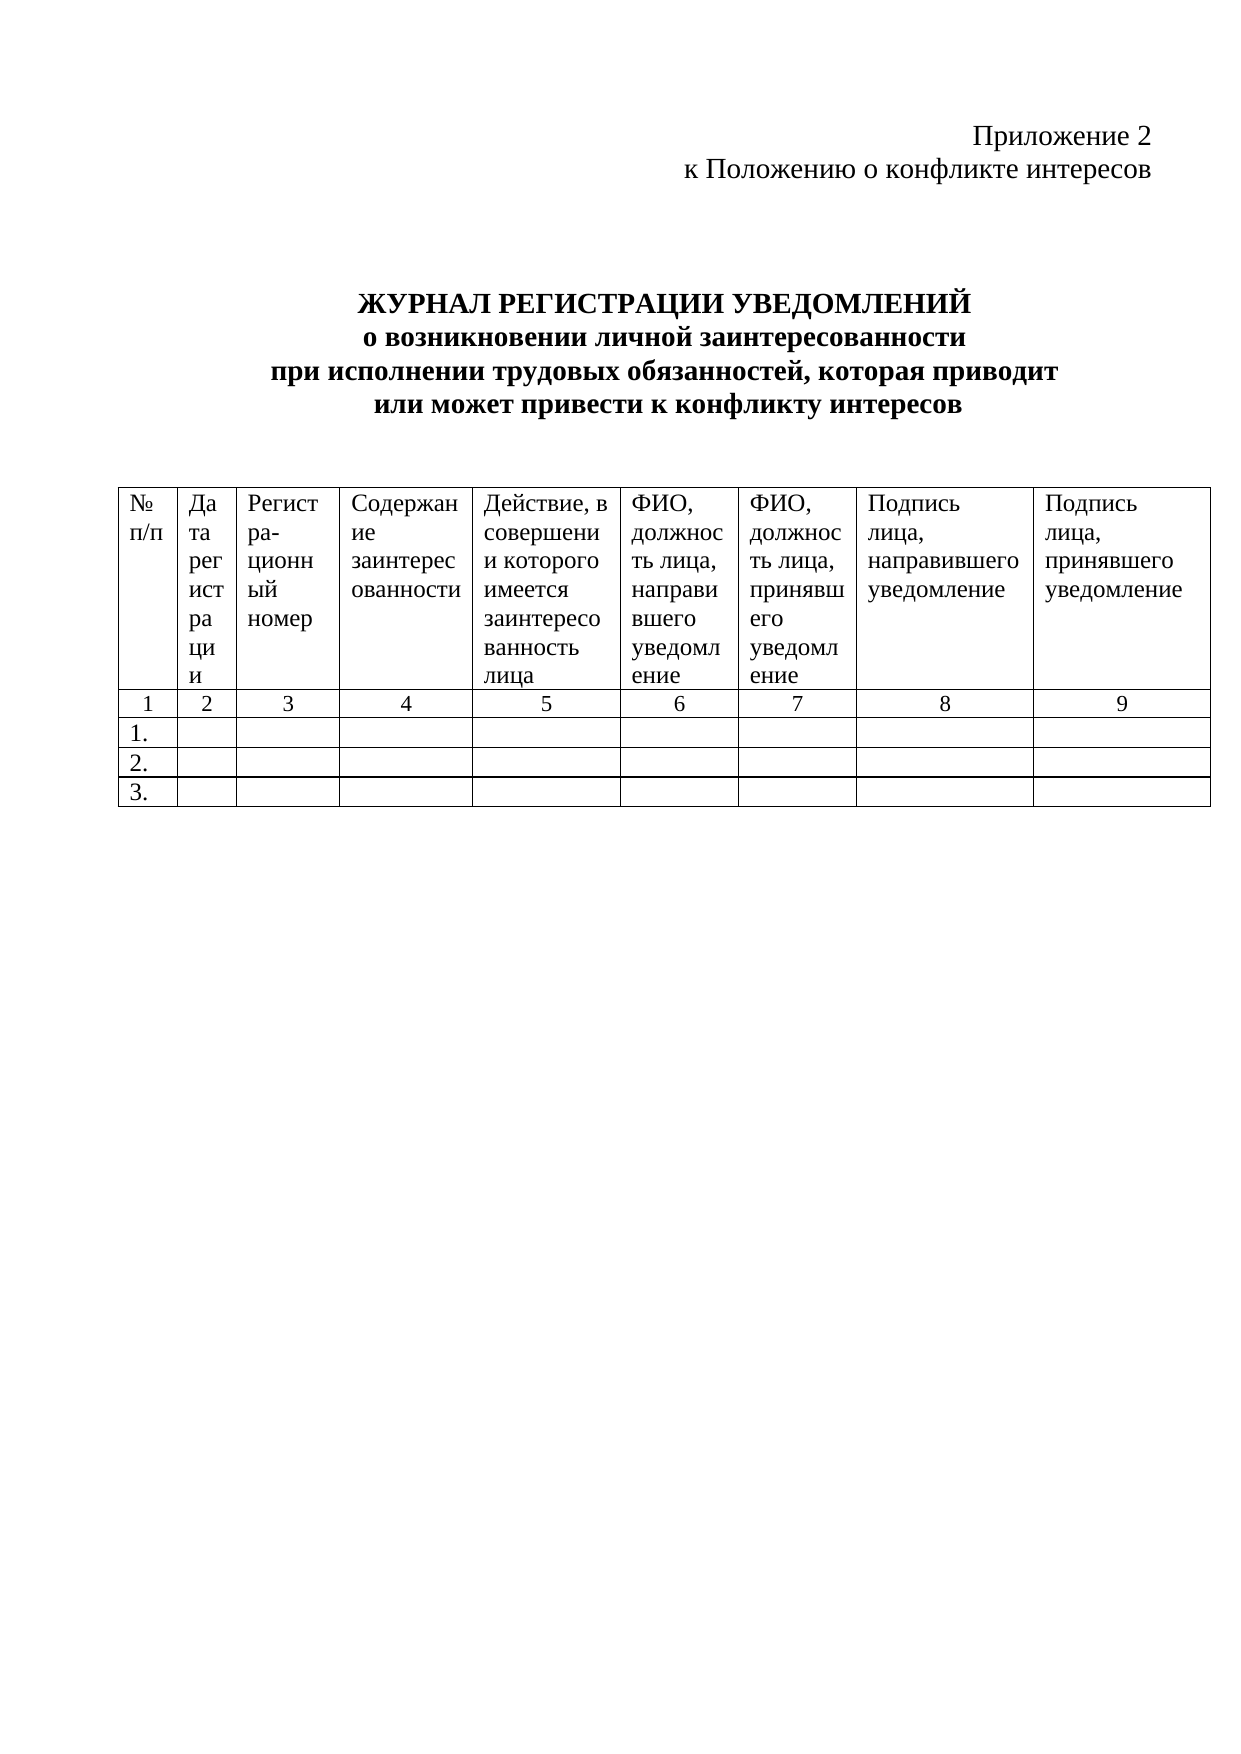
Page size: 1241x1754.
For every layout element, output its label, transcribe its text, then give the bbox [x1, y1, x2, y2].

table_cell 3. [119, 778, 177, 806]
table_header Подпись лица, направившего уведомление [857, 488, 1033, 689]
table_cell [237, 778, 339, 806]
table_header ФИО, должность лица, направившего уведомление [621, 488, 738, 689]
table_cell [340, 778, 472, 806]
table_cell [473, 778, 620, 806]
table_header ФИО, должность лица, принявшего уведомление [739, 488, 856, 689]
table_cell 6 [621, 690, 738, 717]
table_cell 1. [119, 718, 177, 747]
table_cell [621, 718, 738, 747]
table_cell [857, 718, 1033, 747]
table_header Регистра-ционный номер [237, 488, 339, 689]
table_cell [473, 748, 620, 776]
table_cell [473, 718, 620, 747]
text Приложение 2 [177, 118, 1152, 152]
text к Положению о конфликте интересов [177, 152, 1152, 185]
table_cell [340, 748, 472, 776]
table_cell 8 [857, 690, 1033, 717]
text о возникновении личной заинтересованности [177, 319, 1152, 353]
table_cell 7 [739, 690, 856, 717]
table_cell [1034, 718, 1210, 747]
text или может привести к конфликту интересов [177, 386, 1152, 420]
table_cell [340, 718, 472, 747]
table_cell 4 [340, 690, 472, 717]
table_cell [178, 718, 236, 747]
table_header Содержание заинтересованности [340, 488, 472, 689]
table_cell [178, 778, 236, 806]
table_cell [237, 718, 339, 747]
table_cell 2. [119, 748, 177, 776]
table_cell [739, 718, 856, 747]
table_cell 9 [1034, 690, 1210, 717]
table_cell [1034, 778, 1210, 806]
text при исполнении трудовых обязанностей, которая приводит [177, 353, 1152, 386]
text ЖУРНАЛ РЕГИСТРАЦИИ УВЕДОМЛЕНИЙ [177, 286, 1152, 319]
table_cell [1034, 748, 1210, 776]
table_header Подпись лица, принявшего уведомление [1034, 488, 1210, 689]
table_cell [621, 748, 738, 776]
table_header Дата регистрации [178, 488, 236, 689]
table_cell [621, 778, 738, 806]
table_cell [739, 748, 856, 776]
table_header № п/п [119, 488, 177, 689]
table_cell [739, 778, 856, 806]
table_cell 5 [473, 690, 620, 717]
table_cell [857, 748, 1033, 776]
table_cell [237, 748, 339, 776]
table_cell 1 [119, 690, 177, 717]
table_cell 3 [237, 690, 339, 717]
table_cell 2 [178, 690, 236, 717]
table_cell [178, 748, 236, 776]
table_header Действие, в совершении которого имеется заинтересованность лица [473, 488, 620, 689]
table_cell [857, 778, 1033, 806]
